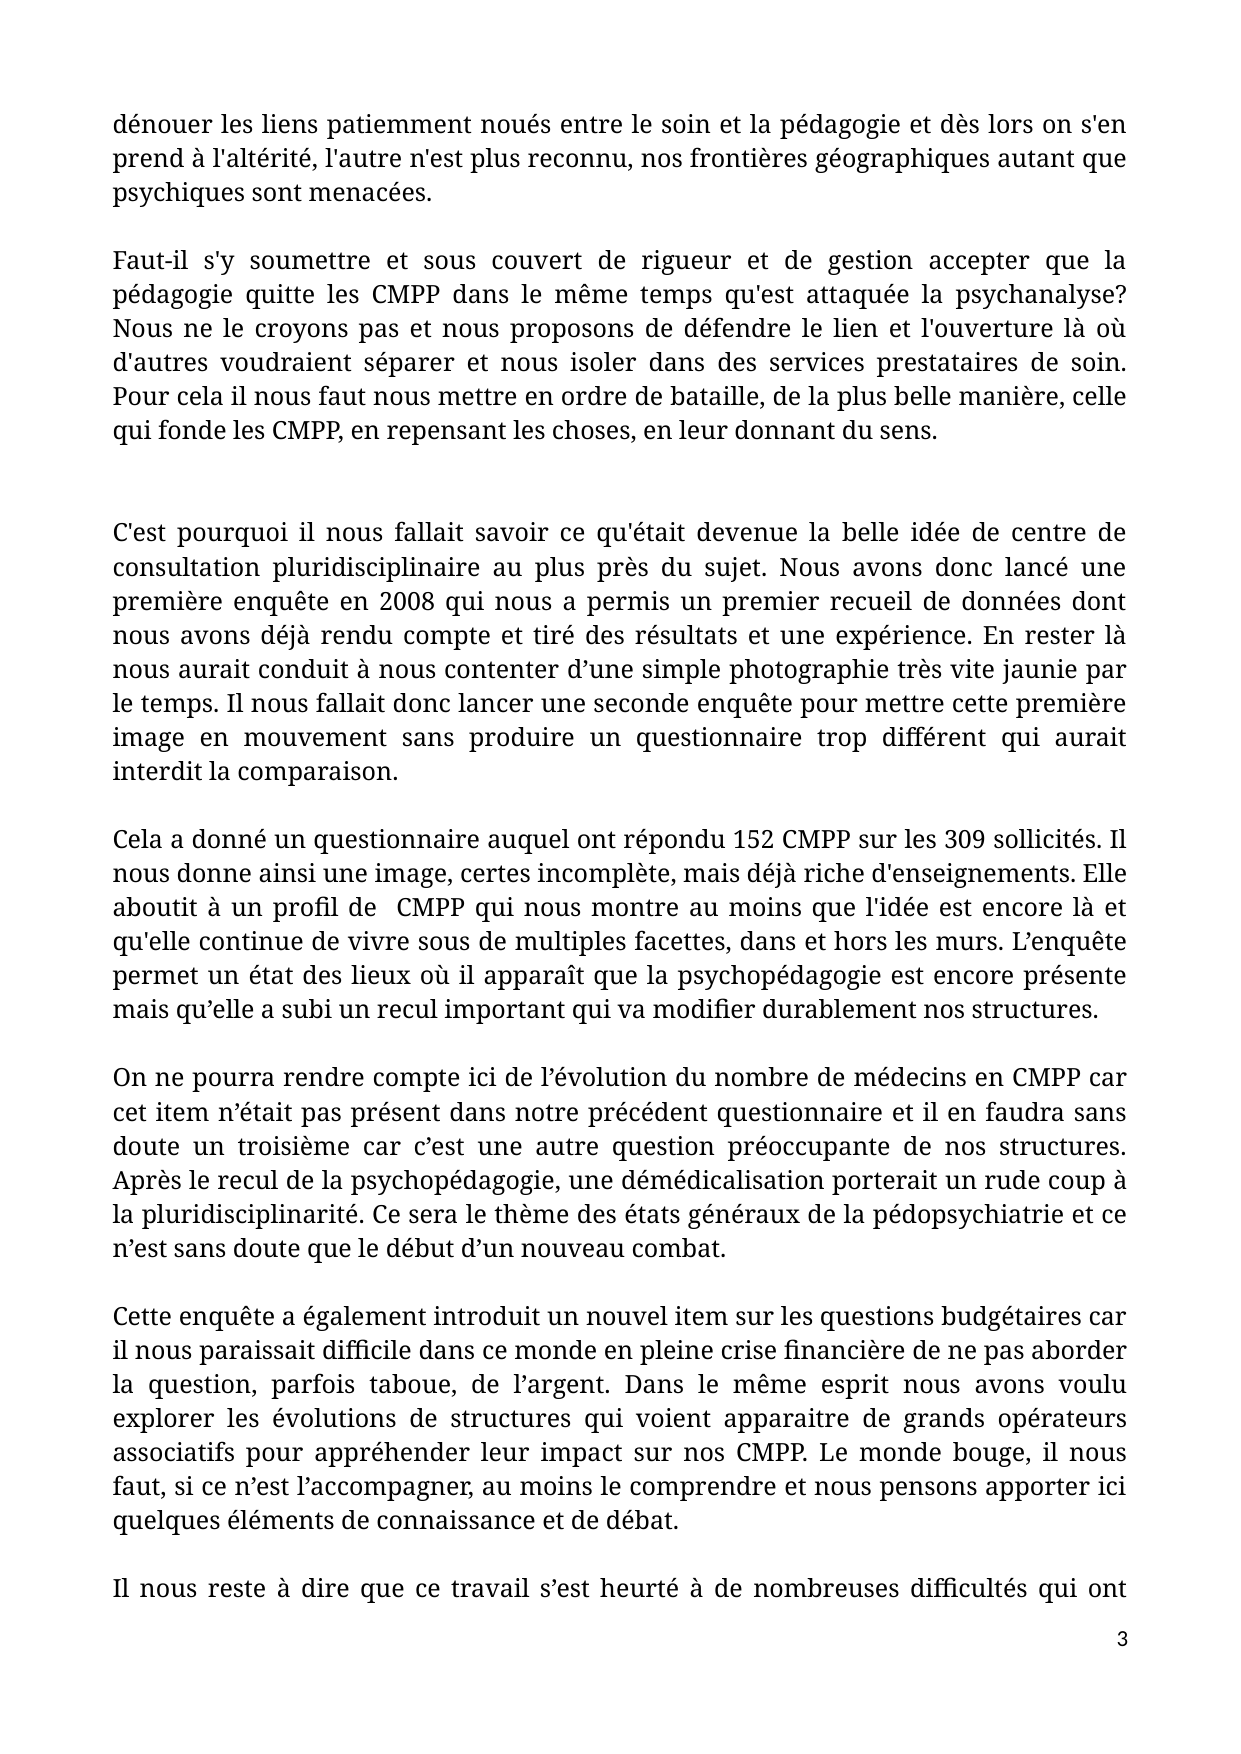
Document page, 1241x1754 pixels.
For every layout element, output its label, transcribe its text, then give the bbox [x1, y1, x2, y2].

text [112, 1571, 1128, 1605]
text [112, 106, 1128, 208]
text On ne pourra rendre compte ici de l’évolution du nombre de médecins en CMPP car cet item n’était pas présent dans notre précédent questionnaire et il en faudra sans doute un troisième car c’est une autre question préoccupante de nos structures. Après le recul de la psychopédagogie, une démédicalisation porterait un rude coup à la pluridisciplinarité. Ce sera le thème des états généraux de la pédopsychiatrie et ce n’est sans doute que le début d’un nouveau combat. [112, 1060, 1128, 1264]
text C'est pourquoi il nous fallait savoir ce qu'était devenue la belle idée de centre de consultation pluridisciplinaire au plus près du sujet. Nous avons donc lancé une première enquête en 2008 qui nous a permis un premier recueil de données dont nous avons déjà rendu compte et tiré des résultats et une expérience. En rester là nous aurait conduit à nous contenter d’une simple photographie très vite jaunie par le temps. Il nous fallait donc lancer une seconde enquête pour mettre cette première image en mouvement sans produire un questionnaire trop différent qui aurait interdit la comparaison. [112, 515, 1128, 788]
text Cette enquête a également introduit un nouvel item sur les questions budgétaires car il nous paraissait difficile dans ce monde en pleine crise financière de ne pas aborder la question, parfois taboue, de l’argent. Dans le même esprit nous avons voulu explorer les évolutions de structures qui voient apparaitre de grands opérateurs associatifs pour appréhender leur impact sur nos CMPP. Le monde bouge, il nous faut, si ce n’est l’accompagner, au moins le comprendre et nous pensons apporter ici quelques éléments de connaissance et de débat. [112, 1298, 1128, 1537]
text Faut-il s'y soumettre et sous couvert de rigueur et de gestion accepter que la pédagogie quitte les CMPP dans le même temps qu'est attaquée la psychanalyse? Nous ne le croyons pas et nous proposons de défendre le lien et l'ouverture là où d'autres voudraient séparer et nous isoler dans des services prestataires de soin. Pour cela il nous faut nous mettre en ordre de bataille, de la plus belle manière, celle qui fonde les CMPP, en repensant les choses, en leur donnant du sens. [112, 243, 1128, 447]
text Cela a donné un questionnaire auquel ont répondu 152 CMPP sur les 309 sollicités. Il nous donne ainsi une image, certes incomplète, mais déjà riche d'enseignements. Elle aboutit à un profil de CMPP qui nous montre au moins que l'idée est encore là et qu'elle continue de vivre sous de multiples facettes, dans et hors les murs. L’enquête permet un état des lieux où il apparaît que la psychopédagogie est encore présente mais qu’elle a subi un recul important qui va modifier durablement nos structures. [112, 822, 1128, 1026]
